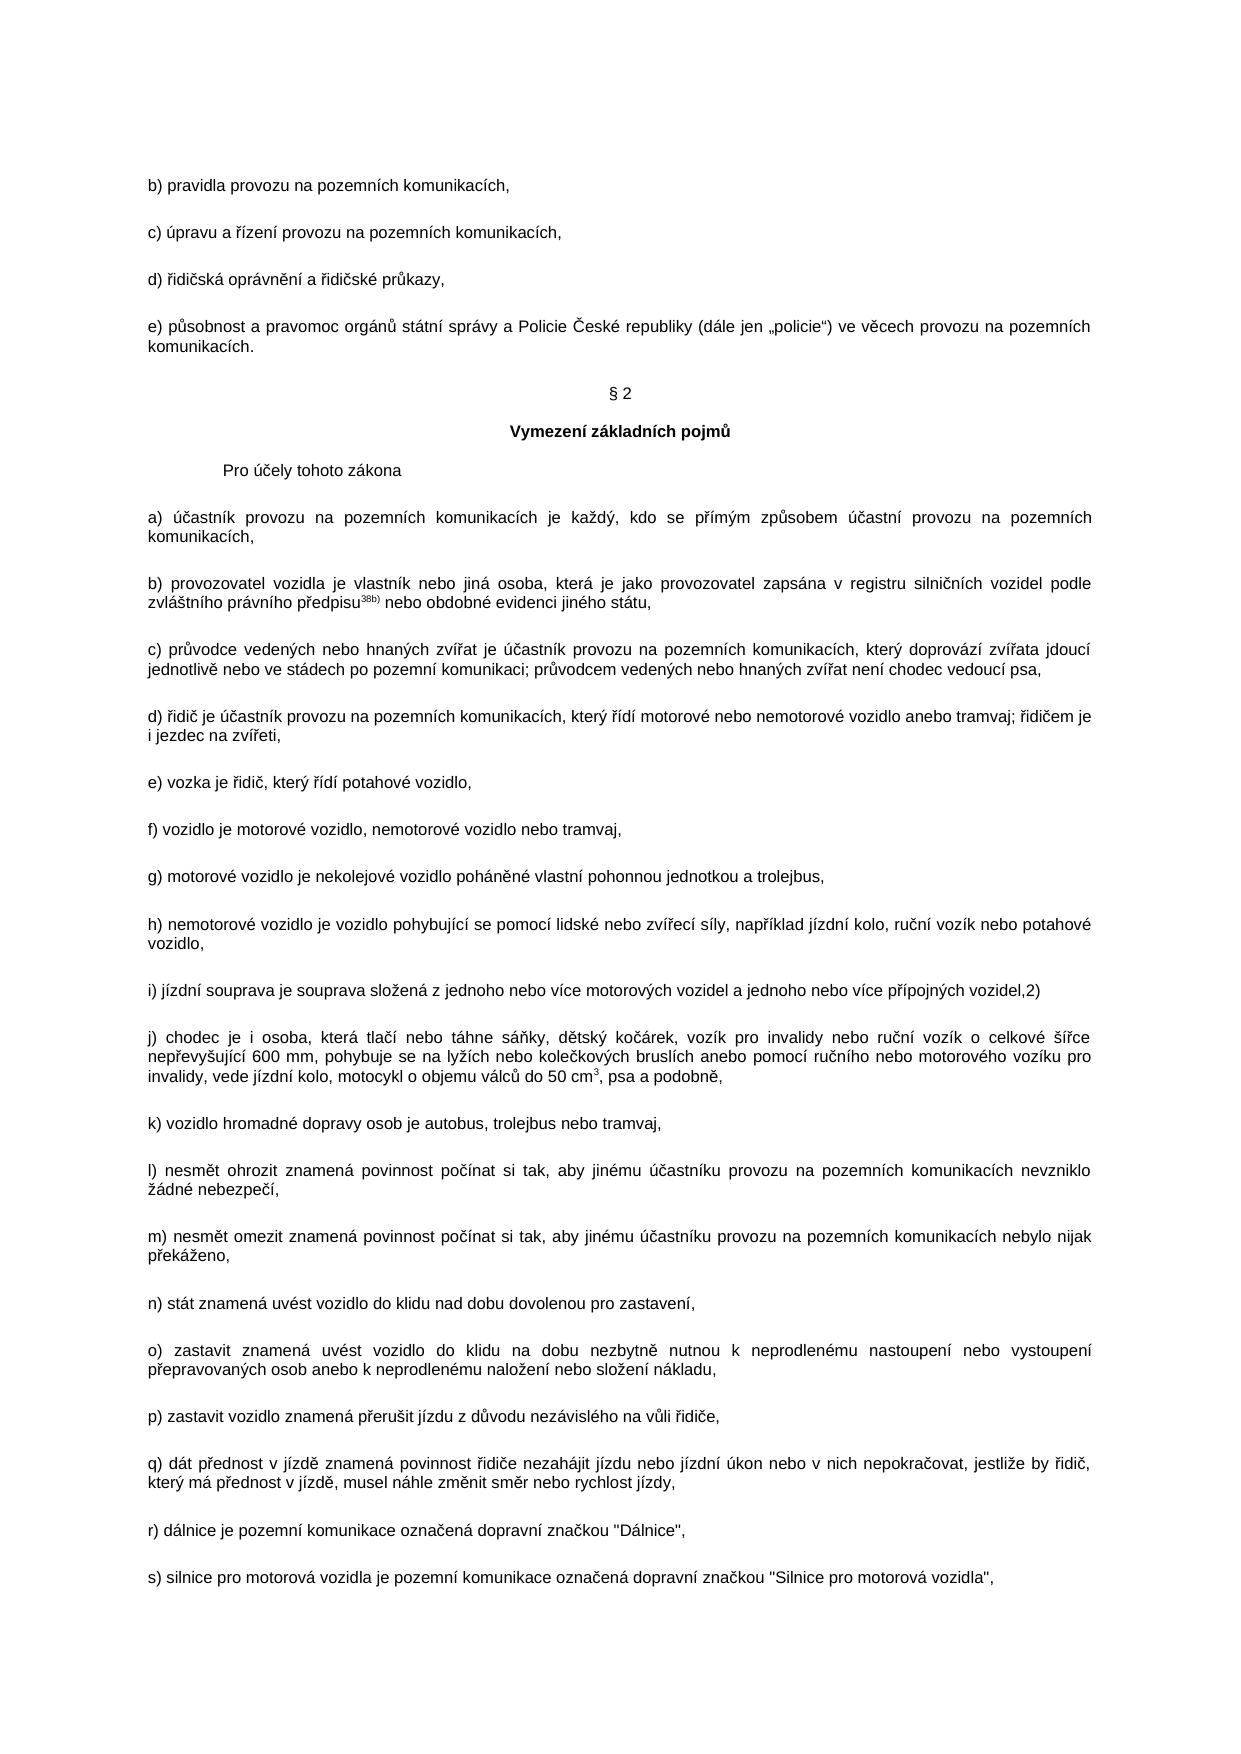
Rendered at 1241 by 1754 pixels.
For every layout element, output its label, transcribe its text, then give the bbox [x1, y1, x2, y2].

text n) stát znamená uvést vozidlo do klidu nad dobu dovolenou pro zastavení, [148, 1293, 1092, 1313]
text l) nesmět ohrozit znamená povinnost počínat si tak, aby jinému účastníku provozu na pozemních komunikacích nevzniklo žádné nebezpečí, [148, 1161, 1092, 1199]
text e) působnost a pravomoc orgánů státní správy a Policie České republiky (dále jen „policie“) ve věcech provozu na pozemních komunikacích. [148, 317, 1092, 356]
text a) účastník provozu na pozemních komunikacích je každý, kdo se přímým způsobem účastní provozu na pozemních komunikacích, [148, 507, 1092, 546]
text Vymezení základních pojmů [148, 422, 1092, 441]
text d) řidičská oprávnění a řidičské průkazy, [148, 270, 1092, 289]
text k) vozidlo hromadné dopravy osob je autobus, trolejbus nebo tramvaj, [148, 1113, 1092, 1133]
text d) řidič je účastník provozu na pozemních komunikacích, který řídí motorové nebo nemotorové vozidlo anebo tramvaj; řidičem je i jezdec na zvířeti, [148, 707, 1092, 745]
text b) pravidla provozu na pozemních komunikacích, [148, 176, 1092, 195]
text o) zastavit znamená uvést vozidlo do klidu na dobu nezbytně nutnou k neprodlenému nastoupení nebo vystoupení přepravovaných osob anebo k neprodlenému naložení nebo složení nákladu, [148, 1341, 1092, 1379]
text Pro účely tohoto zákona [148, 460, 1092, 479]
text s) silnice pro motorová vozidla je pozemní komunikace označená dopravní značkou "Silnice pro motorová vozidla", [148, 1568, 1092, 1587]
text § 2 [148, 384, 1092, 403]
text g) motorové vozidlo je nekolejové vozidlo poháněné vlastní pohonnou jednotkou a trolejbus, [148, 867, 1092, 886]
text i) jízdní souprava je souprava složená z jednoho nebo více motorových vozidel a jednoho nebo více přípojných vozidel,2) [148, 981, 1092, 1000]
text b) provozovatel vozidla je vlastník nebo jiná osoba, která je jako provozovatel zapsána v registru silničních vozidel podle zvláštního právního předpisu38b) nebo obdobné evidenci jiného státu, [148, 574, 1092, 612]
text q) dát přednost v jízdě znamená povinnost řidiče nezahájit jízdu nebo jízdní úkon nebo v nich nepokračovat, jestliže by řidič, který má přednost v jízdě, musel náhle změnit směr nebo rychlost jízdy, [148, 1454, 1092, 1492]
text f) vozidlo je motorové vozidlo, nemotorové vozidlo nebo tramvaj, [148, 820, 1092, 839]
text m) nesmět omezit znamená povinnost počínat si tak, aby jinému účastníku provozu na pozemních komunikacích nebylo nijak překáženo, [148, 1227, 1092, 1265]
text r) dálnice je pozemní komunikace označená dopravní značkou "Dálnice", [148, 1521, 1092, 1540]
text h) nemotorové vozidlo je vozidlo pohybující se pomocí lidské nebo zvířecí síly, například jízdní kolo, ruční vozík nebo potahové vozidlo, [148, 914, 1092, 953]
text e) vozka je řidič, který řídí potahové vozidlo, [148, 773, 1092, 792]
text c) úpravu a řízení provozu na pozemních komunikacích, [148, 223, 1092, 242]
text j) chodec je i osoba, která tlačí nebo táhne sáňky, dětský kočárek, vozík pro invalidy nebo ruční vozík o celkové šířce nepřevyšující 600 mm, pohybuje se na lyžích nebo kolečkových bruslích anebo pomocí ručního nebo motorového vozíku pro invalidy, vede jízdní kolo, motocykl o objemu válců do 50 cm3, psa a podobně, [148, 1028, 1092, 1086]
text p) zastavit vozidlo znamená přerušit jízdu z důvodu nezávislého na vůli řidiče, [148, 1407, 1092, 1426]
text c) průvodce vedených nebo hnaných zvířat je účastník provozu na pozemních komunikacích, který doprovází zvířata jdoucí jednotlivě nebo ve stádech po pozemní komunikaci; průvodcem vedených nebo hnaných zvířat není chodec vedoucí psa, [148, 640, 1092, 678]
